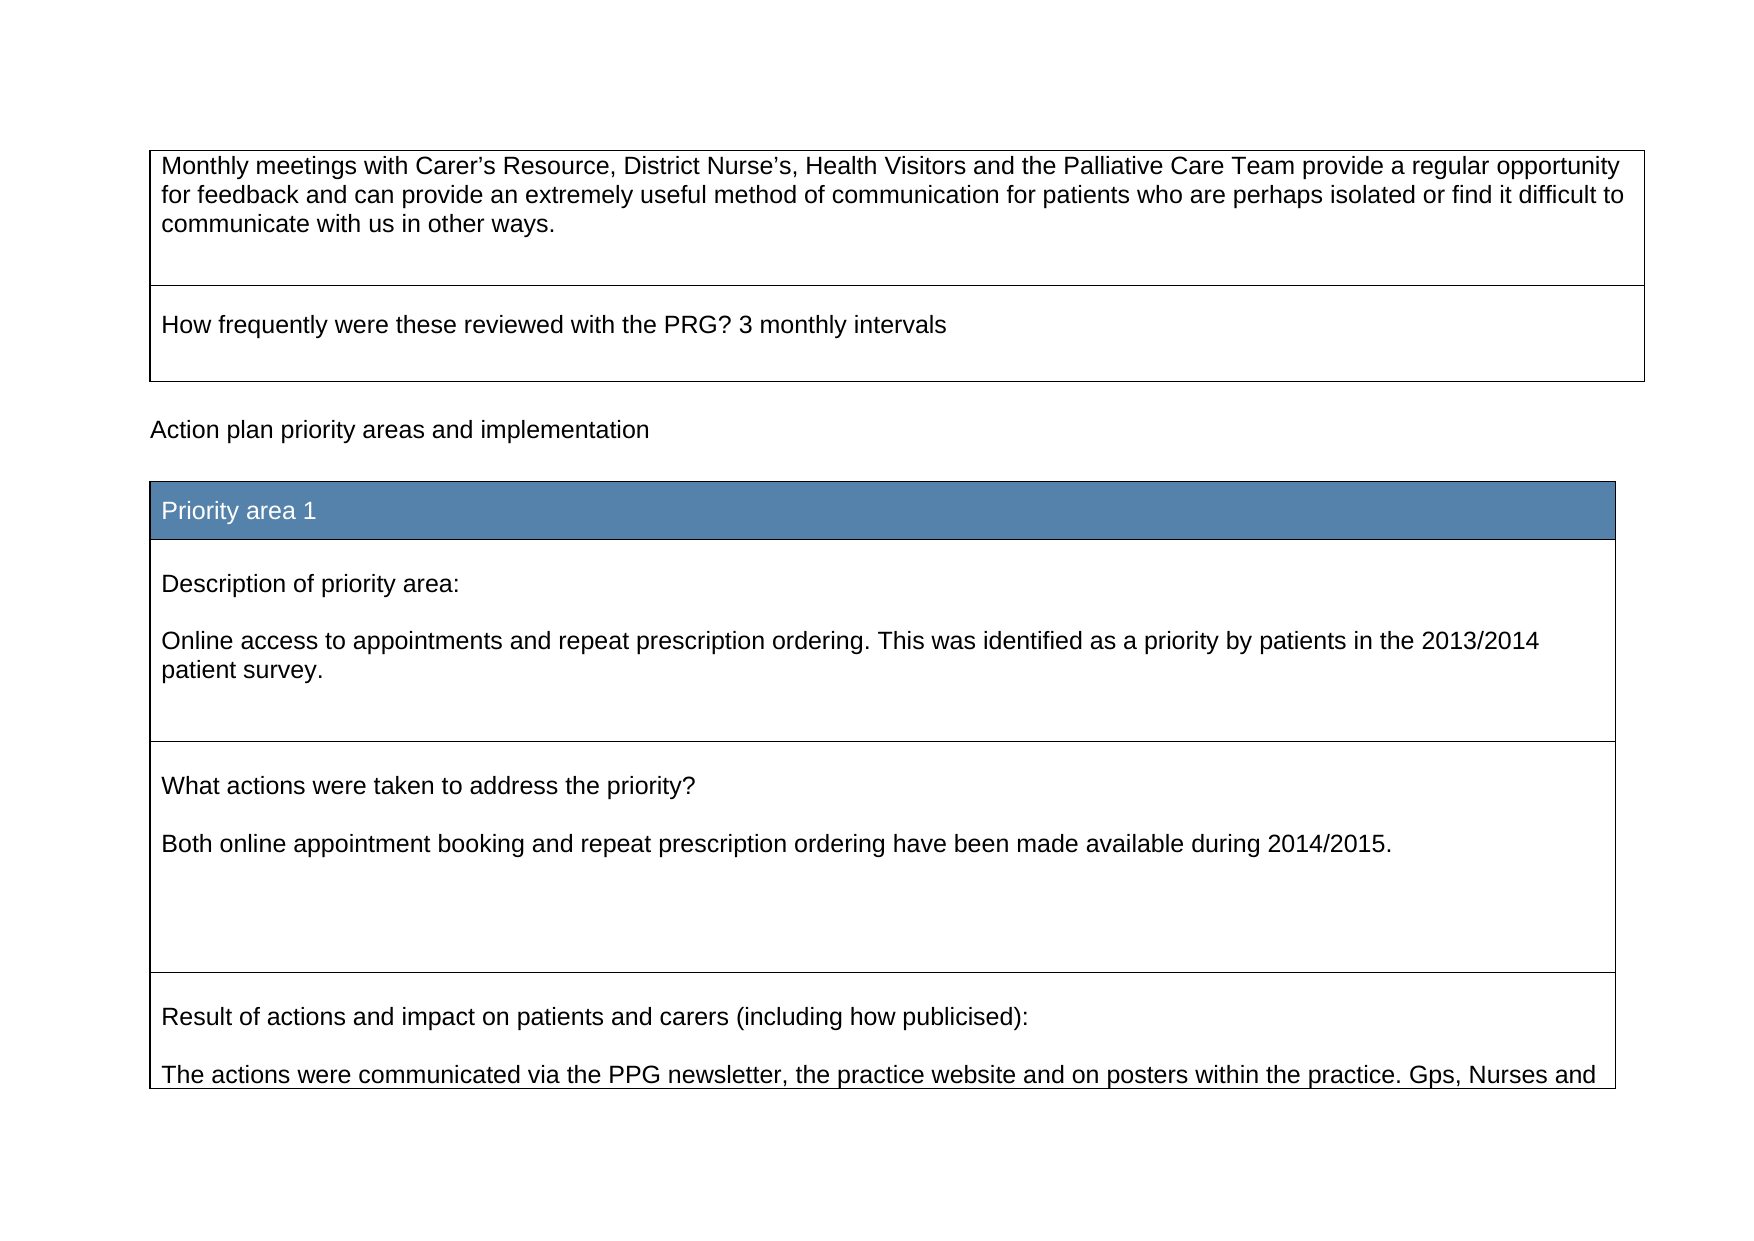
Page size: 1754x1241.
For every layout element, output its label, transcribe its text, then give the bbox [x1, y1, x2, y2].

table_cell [151, 973, 1615, 1088]
table_cell How frequently were these reviewed with the PRG? 3 monthly intervals [151, 286, 1644, 381]
table_header Priority area 1 [151, 482, 1615, 539]
table_cell Description of priority area: Online access to appointments and repeat prescription ordering. This was identified as a priority by patients in the 2013/2014 patient survey. [151, 540, 1615, 741]
table_cell What actions were taken to address the priority? Both online appointment booking and repeat prescription ordering have been made available during 2014/2015. [151, 742, 1615, 972]
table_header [151, 151, 1644, 285]
text Action plan priority areas and implementation [150, 415, 1604, 444]
